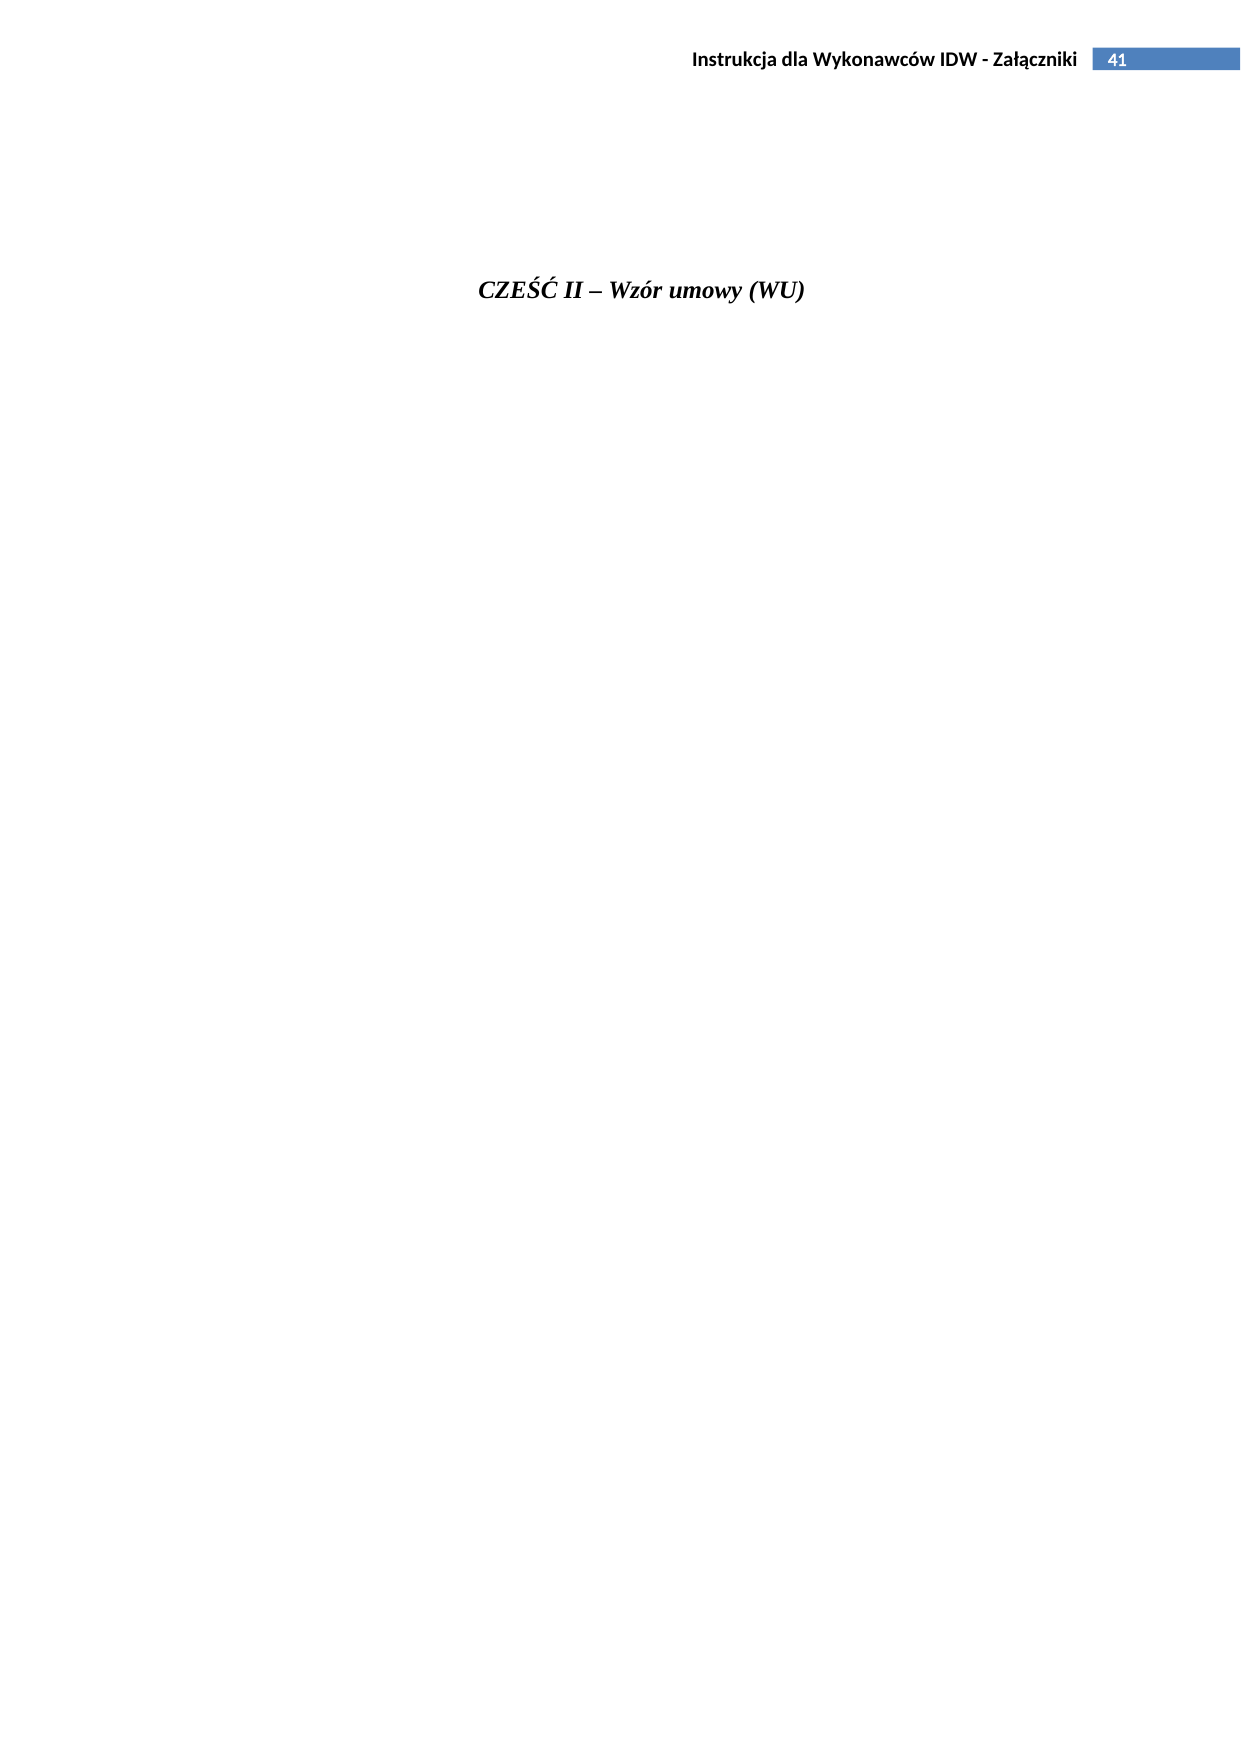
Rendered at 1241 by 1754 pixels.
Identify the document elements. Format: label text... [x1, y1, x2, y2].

text CZEŚĆ II – Wzór umowy (WU) [191, 275, 1093, 304]
